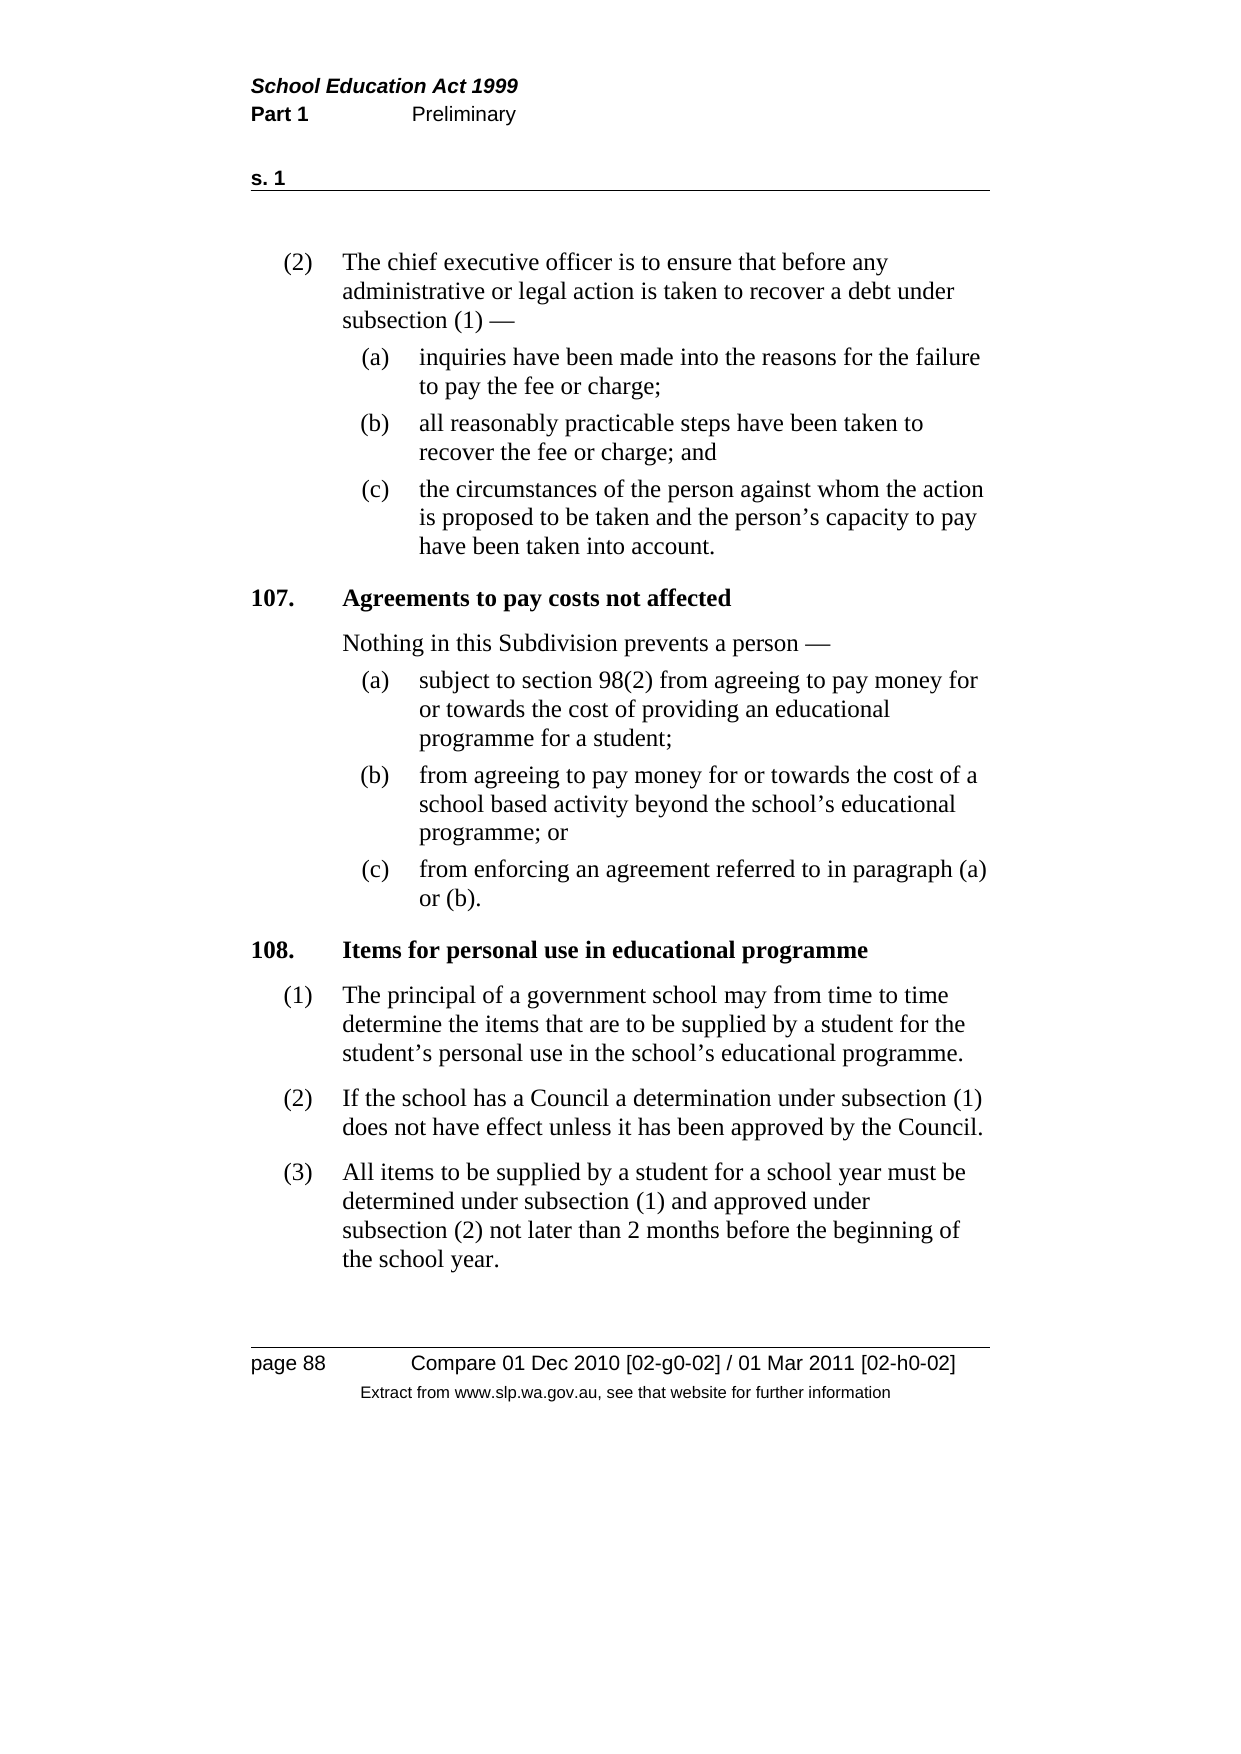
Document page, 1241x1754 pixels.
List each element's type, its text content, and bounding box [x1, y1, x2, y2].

text (2) If the school has a Council a determination under subsection (1) does not have effect unless it has been approved by the Council. [251, 1083, 990, 1141]
text Nothing in this Subdivision prevents a person — [251, 628, 990, 657]
subtitle 108. Items for personal use in educational programme [251, 935, 990, 964]
text (c) the circumstances of the person against whom the action is proposed to be taken and the person’s capacity to pay have been taken into account. [251, 474, 990, 560]
text (b) all reasonably practicable steps have been taken to recover the fee or charge; and [251, 408, 990, 465]
text (3) All items to be supplied by a student for a school year must be determined under subsection (1) and approved under subsection (2) not later than 2 months before the beginning of the school year. [251, 1157, 990, 1272]
text (c) from enforcing an agreement referred to in paragraph (a) or (b). [251, 854, 990, 912]
text (2) The chief executive officer is to ensure that before any administrative or legal action is taken to recover a debt under subsection (1) — [251, 247, 990, 334]
text (1) The principal of a government school may from time to time determine the items that are to be supplied by a student for the student’s personal use in the school’s educational programme. [251, 980, 990, 1067]
text (a) inquiries have been made into the reasons for the failure to pay the fee or charge; [251, 342, 990, 399]
text (a) subject to section 98(2) from agreeing to pay money for or towards the cost of providing an educational programme for a student; [251, 665, 990, 752]
text (b) from agreeing to pay money for or towards the cost of a school based activity beyond the school’s educational programme; or [251, 760, 990, 846]
subtitle 107. Agreements to pay costs not affected [251, 583, 990, 612]
